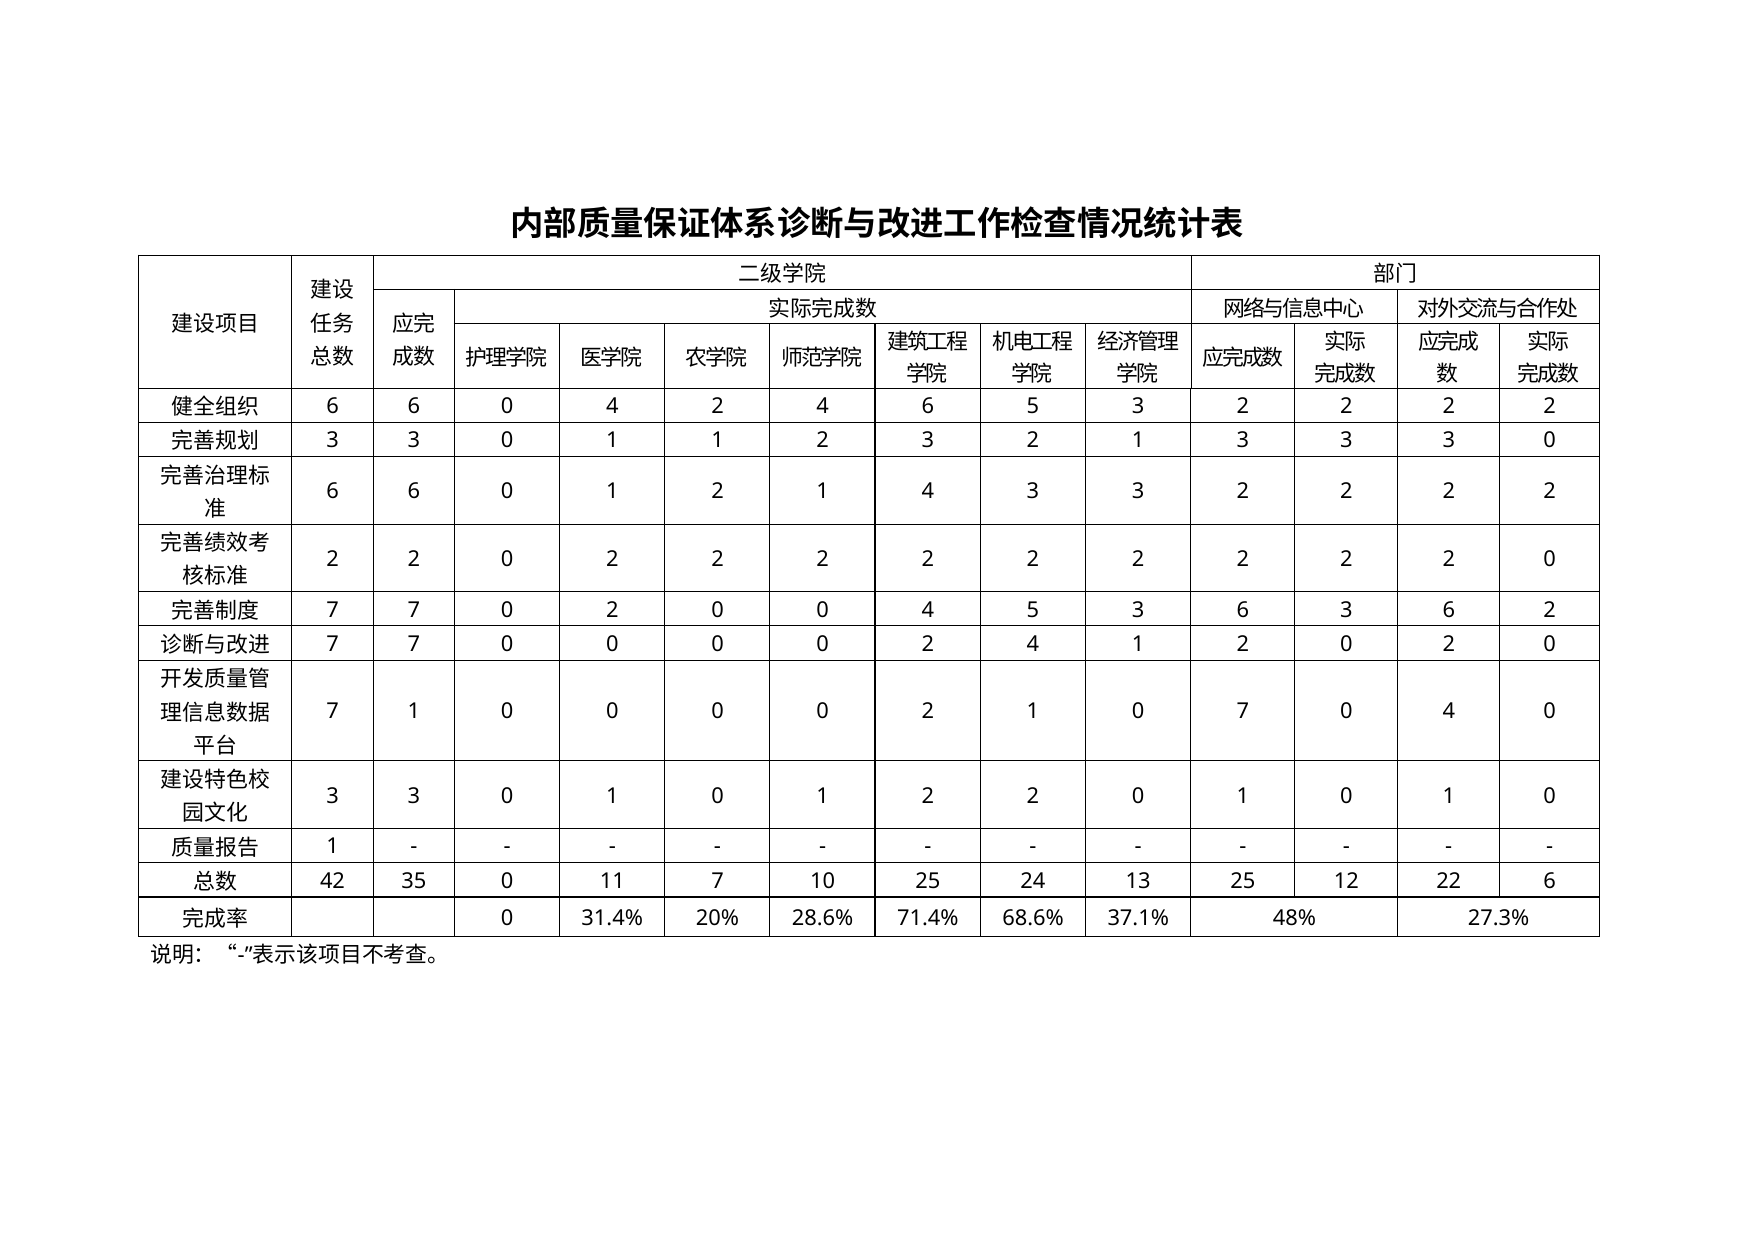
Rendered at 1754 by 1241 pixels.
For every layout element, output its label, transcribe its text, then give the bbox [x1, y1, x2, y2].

table_cell 对外交流与合作处 [1398, 290, 1599, 323]
table_cell 建设特色校园文化 [139, 761, 291, 828]
table_cell 0 [1500, 661, 1599, 760]
table_cell 0 [560, 661, 664, 760]
table_cell 0 [1086, 761, 1190, 828]
table_cell 农学院 [665, 324, 769, 387]
table_cell 2 [1398, 389, 1499, 422]
table_cell 0 [455, 863, 559, 896]
table_cell 7 [665, 863, 769, 896]
table_cell 1 [1086, 423, 1190, 456]
table_cell 0 [665, 661, 769, 760]
table_cell 1 [665, 423, 769, 456]
table_cell 2 [876, 525, 980, 591]
table_cell [374, 898, 454, 936]
table_cell 2 [1500, 457, 1599, 523]
table_cell 25 [1191, 863, 1294, 896]
table_cell 0 [455, 626, 559, 659]
table_cell 0 [1500, 761, 1599, 828]
table_cell 2 [981, 761, 1085, 828]
table_cell 2 [876, 761, 980, 828]
table_cell 71.4% [876, 898, 980, 936]
table_cell 护理学院 [455, 324, 559, 387]
table_cell [292, 898, 373, 936]
table_cell 3 [374, 423, 454, 456]
table_cell 4 [770, 389, 874, 422]
table_cell 完善制度 [139, 592, 291, 625]
table_cell 2 [560, 525, 664, 591]
table_cell - [1086, 829, 1190, 862]
table_cell 1 [1086, 626, 1190, 659]
table_cell 6 [1191, 592, 1294, 625]
table_cell 开发质量管理信息数据平台 [139, 661, 291, 760]
table_cell 2 [1398, 626, 1499, 659]
table_cell 0 [665, 761, 769, 828]
table_cell 3 [1295, 423, 1397, 456]
table_header 部门 [1192, 256, 1599, 289]
table_cell 完善绩效考核标准 [139, 525, 291, 591]
table_cell 0 [770, 626, 874, 659]
table_cell 2 [1500, 389, 1599, 422]
table_cell 建筑工程学院 [876, 324, 980, 387]
table_cell 1 [292, 829, 373, 862]
table_cell 28.6% [770, 898, 874, 936]
table_cell - [1398, 829, 1499, 862]
table_cell 0 [560, 626, 664, 659]
table_cell 诊断与改进 [139, 626, 291, 659]
table_cell 13 [1086, 863, 1190, 896]
table_cell 2 [1191, 457, 1294, 523]
table_cell - [770, 829, 874, 862]
table_cell - [455, 829, 559, 862]
table_cell 实际 完成数 [1295, 324, 1397, 387]
table_cell 2 [1398, 525, 1499, 591]
table_cell 网络与信息中心 [1192, 290, 1397, 323]
table_cell 6 [876, 389, 980, 422]
table_cell 2 [981, 525, 1085, 591]
table_cell 健全组织 [139, 389, 291, 422]
table_cell 2 [1295, 389, 1397, 422]
table_cell 实际 完成数 [1500, 324, 1599, 387]
table_cell 师范学院 [770, 324, 874, 387]
table_cell 0 [1295, 661, 1397, 760]
table_cell 2 [665, 457, 769, 523]
table_cell - [560, 829, 664, 862]
table_cell 3 [292, 761, 373, 828]
table_cell - [1295, 829, 1397, 862]
table_cell 7 [292, 592, 373, 625]
table_cell 总数 [139, 863, 291, 896]
table_cell 3 [1295, 592, 1397, 625]
table_cell 37.1% [1086, 898, 1190, 936]
table_cell 2 [1086, 525, 1190, 591]
table_cell 3 [981, 457, 1085, 523]
table_cell 12 [1295, 863, 1397, 896]
table_cell 7 [292, 626, 373, 659]
table_cell 11 [560, 863, 664, 896]
table_cell 完善治理标准 [139, 457, 291, 523]
table_cell 2 [1191, 525, 1294, 591]
text 说明：“-”表示该项目不考查。 [150, 937, 1604, 970]
table_cell 3 [292, 423, 373, 456]
table_cell 6 [1500, 863, 1599, 896]
table_cell 2 [560, 592, 664, 625]
table_cell 实际完成数 [455, 290, 1191, 323]
table_cell 0 [1500, 626, 1599, 659]
table_cell 5 [981, 389, 1085, 422]
table_cell 6 [1398, 592, 1499, 625]
table_cell 1 [560, 457, 664, 523]
table_cell 2 [1191, 626, 1294, 659]
table_cell 24 [981, 863, 1085, 896]
table_cell 6 [292, 457, 373, 523]
table_cell 1 [1398, 761, 1499, 828]
table_cell 20% [665, 898, 769, 936]
table_cell 0 [770, 661, 874, 760]
table_cell 6 [374, 457, 454, 523]
table_cell - [981, 829, 1085, 862]
table_cell 应完成数 [1398, 324, 1499, 387]
table_cell - [876, 829, 980, 862]
table_cell 0 [455, 423, 559, 456]
table_cell 4 [560, 389, 664, 422]
table_cell 0 [455, 457, 559, 523]
table_cell 6 [374, 389, 454, 422]
table_cell 3 [1086, 457, 1190, 523]
table_cell 0 [1295, 761, 1397, 828]
table_cell 2 [981, 423, 1085, 456]
table_cell 2 [665, 389, 769, 422]
table_cell 完善规划 [139, 423, 291, 456]
table_cell 3 [1191, 423, 1294, 456]
table_cell 1 [560, 761, 664, 828]
table_cell 31.4% [560, 898, 664, 936]
table_cell - [665, 829, 769, 862]
table_cell 2 [770, 525, 874, 591]
table_cell 7 [374, 626, 454, 659]
table_cell 2 [374, 525, 454, 591]
table_cell 0 [1500, 423, 1599, 456]
table_cell 0 [455, 525, 559, 591]
table_cell 2 [1295, 457, 1397, 523]
table_cell 6 [292, 389, 373, 422]
table_cell 机电工程学院 [981, 324, 1085, 387]
table_cell 0 [770, 592, 874, 625]
table_cell 0 [455, 898, 559, 936]
table_cell 4 [876, 592, 980, 625]
table_cell 1 [560, 423, 664, 456]
table_cell 1 [981, 661, 1085, 760]
table_cell 4 [876, 457, 980, 523]
table_cell 2 [770, 423, 874, 456]
table_cell 质量报告 [139, 829, 291, 862]
table_cell 35 [374, 863, 454, 896]
table_cell 经济管理学院 [1086, 324, 1191, 387]
table_cell 1 [770, 457, 874, 523]
table_cell 0 [665, 626, 769, 659]
table_cell 2 [665, 525, 769, 591]
table_cell 68.6% [981, 898, 1085, 936]
table_cell 1 [374, 661, 454, 760]
table_cell 2 [1398, 457, 1499, 523]
table_cell 0 [455, 661, 559, 760]
table_cell 2 [1191, 389, 1294, 422]
table_cell 4 [1398, 661, 1499, 760]
table_cell 3 [876, 423, 980, 456]
table_cell 7 [1191, 661, 1294, 760]
table_cell 0 [455, 761, 559, 828]
table_cell 3 [374, 761, 454, 828]
text 内部质量保证体系诊断与改进工作检查情况统计表 [150, 188, 1604, 254]
table_header 建设项目 [139, 256, 291, 387]
table_cell 2 [876, 661, 980, 760]
table_cell 7 [292, 661, 373, 760]
table_cell 0 [1500, 525, 1599, 591]
table_cell 2 [292, 525, 373, 591]
table_cell 应完成数 [374, 290, 454, 387]
table_cell 0 [455, 592, 559, 625]
table_header 二级学院 [374, 256, 1191, 289]
table_cell 0 [665, 592, 769, 625]
table_cell - [1500, 829, 1599, 862]
table_cell 48% [1191, 898, 1397, 936]
table_cell 3 [1086, 389, 1190, 422]
table_cell 医学院 [560, 324, 664, 387]
table_cell - [1191, 829, 1294, 862]
table_cell 4 [981, 626, 1085, 659]
table_cell 3 [1086, 592, 1190, 625]
table_cell 10 [770, 863, 874, 896]
table_cell 完成率 [139, 898, 291, 936]
table_cell 22 [1398, 863, 1499, 896]
table_cell 25 [876, 863, 980, 896]
table_cell 42 [292, 863, 373, 896]
table_cell 0 [1086, 661, 1190, 760]
table_cell 1 [770, 761, 874, 828]
table_cell 应完成数 [1192, 324, 1294, 387]
table_cell 27.3% [1398, 898, 1599, 936]
table_cell 0 [1295, 626, 1397, 659]
table_cell 2 [1295, 525, 1397, 591]
table_cell - [374, 829, 454, 862]
table_cell 2 [876, 626, 980, 659]
table_header 建设任务总数 [292, 256, 373, 387]
table_cell 3 [1398, 423, 1499, 456]
table_cell 7 [374, 592, 454, 625]
table_cell 5 [981, 592, 1085, 625]
table_cell 2 [1500, 592, 1599, 625]
table_cell 1 [1191, 761, 1294, 828]
table_cell 0 [455, 389, 559, 422]
